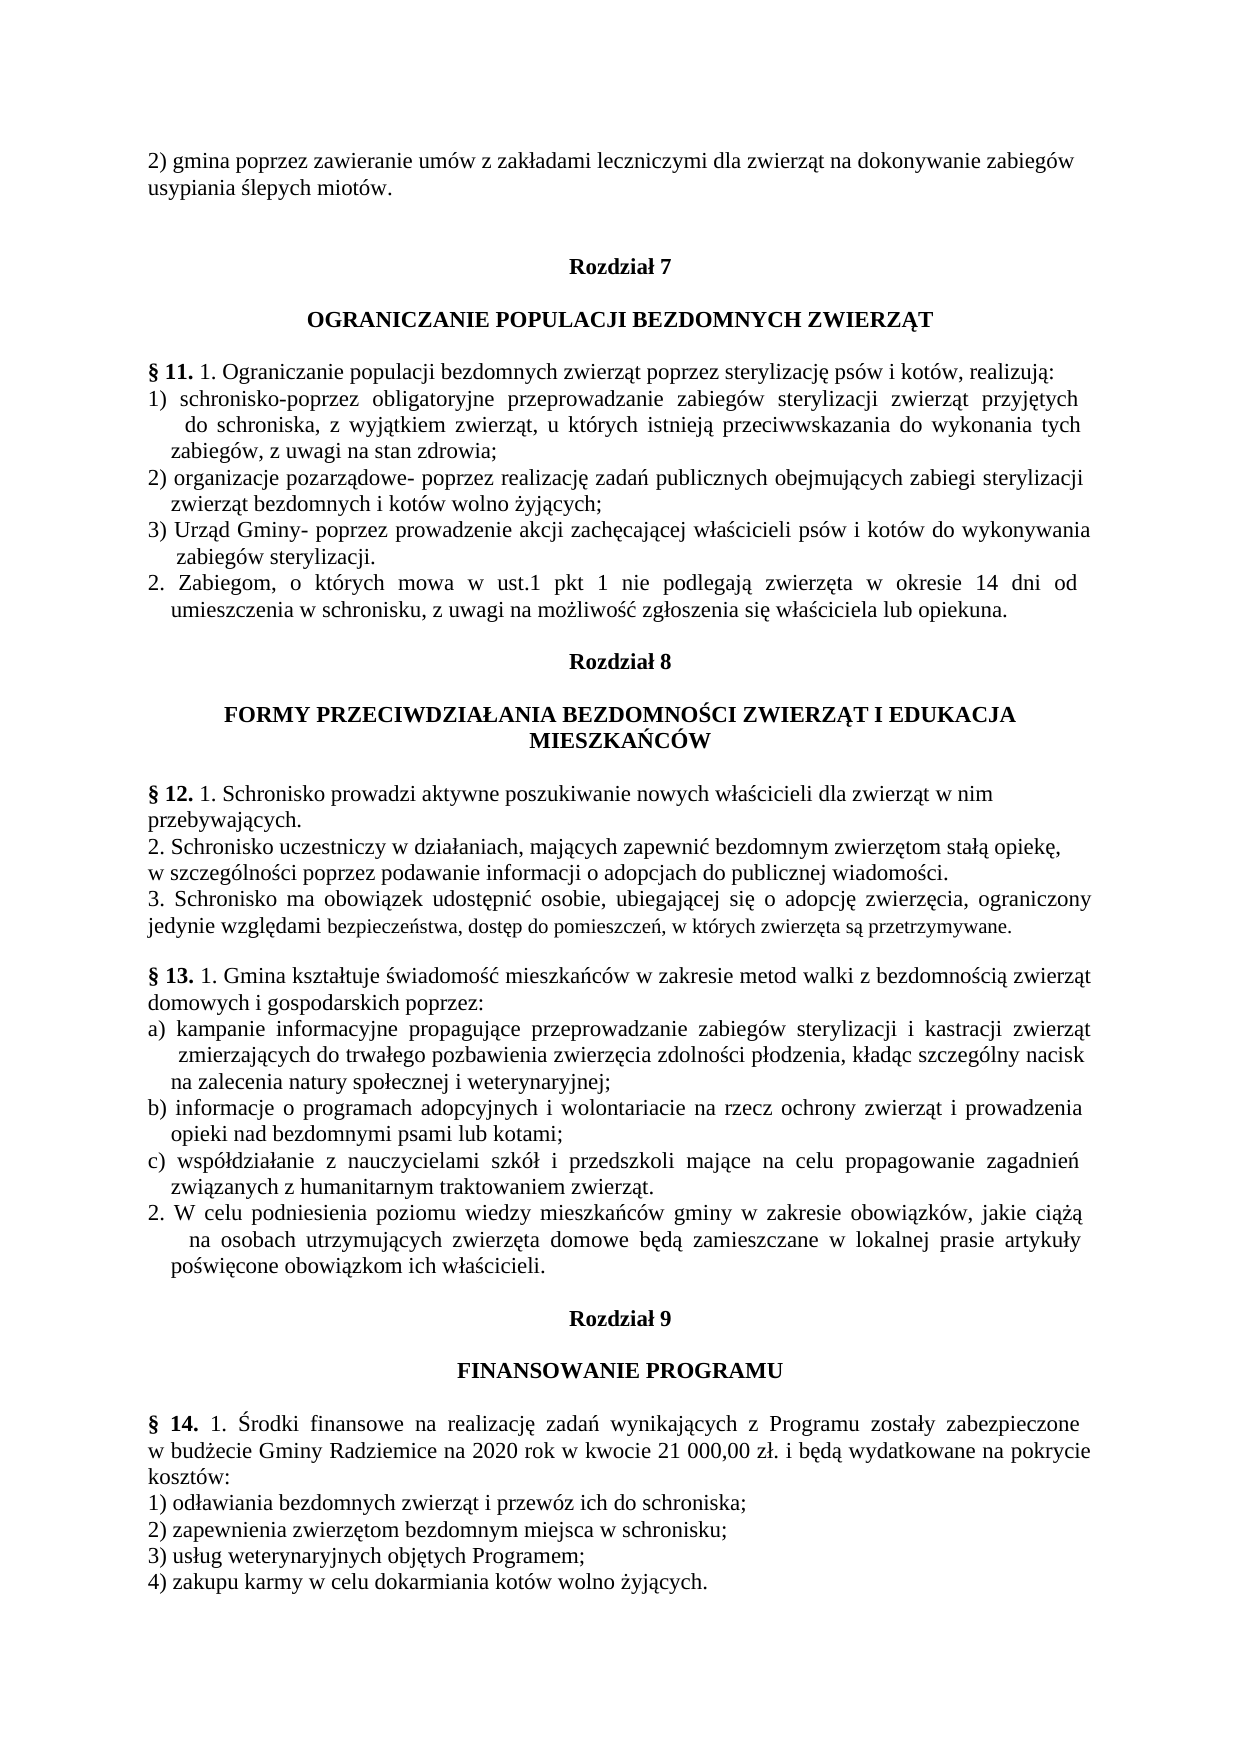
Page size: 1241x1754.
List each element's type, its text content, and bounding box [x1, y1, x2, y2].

text 1) schronisko-poprzez obligatoryjne przeprowadzanie zabiegów sterylizacji zwierząt przyjętych do schroniska, z wyjątkiem zwierząt, u których istnieją przeciwwskazania do wykonania tych zabiegów, z uwagi na stan zdrowia; [148, 385, 1093, 464]
text usypiania ślepych miotów. [148, 174, 1093, 200]
text Rozdział 8 [148, 648, 1093, 675]
text Rozdział 7 [148, 253, 1093, 279]
text 3) Urząd Gminy- poprzez prowadzenie akcji zachęcającej właścicieli psów i kotów do wykonywania zabiegów sterylizacji. [148, 517, 1093, 569]
text 3. Schronisko ma obowiązek udostępnić osobie, ubiegającej się o adopcję zwierzęcia, ograniczony jedynie względami bezpieczeństwa, dostęp do pomieszczeń, w których zwierzęta są przetrzymywane. [148, 886, 1093, 938]
text 4) zakupu karmy w celu dokarmiania kotów wolno żyjących. [148, 1568, 1093, 1595]
text OGRANICZANIE POPULACJI BEZDOMNYCH ZWIERZĄT [148, 306, 1093, 332]
text FINANSOWANIE PROGRAMU [148, 1358, 1093, 1384]
text 1) odławiania bezdomnych zwierząt i przewóz ich do schroniska; [148, 1489, 1093, 1516]
text 3) usług weterynaryjnych objętych Programem; [148, 1542, 1093, 1568]
text 2) zapewnienia zwierzętom bezdomnym miejsca w schronisku; [148, 1516, 1093, 1542]
text 2) gmina poprzez zawieranie umów z zakładami leczniczymi dla zwierząt na dokonywanie zabiegów [148, 148, 1093, 174]
text b) informacje o programach adopcyjnych i wolontariacie na rzecz ochrony zwierząt i prowadzenia opieki nad bezdomnymi psami lub kotami; [148, 1094, 1093, 1147]
text 2. W celu podniesienia poziomu wiedzy mieszkańców gminy w zakresie obowiązków, jakie ciążą na osobach utrzymujących zwierzęta domowe będą zamieszczane w lokalnej prasie artykuły poświęcone obowiązkom ich właścicieli. [148, 1199, 1093, 1278]
text 2. Schronisko uczestniczy w działaniach, mających zapewnić bezdomnym zwierzętom stałą opiekę, [148, 833, 1093, 859]
text a) kampanie informacyjne propagujące przeprowadzanie zabiegów sterylizacji i kastracji zwierząt zmierzających do trwałego pozbawienia zwierzęcia zdolności płodzenia, kładąc szczególny nacisk na zalecenia natury społecznej i weterynaryjnej; [148, 1015, 1093, 1094]
text Rozdział 9 [148, 1305, 1093, 1331]
text § 11. 1. Ograniczanie populacji bezdomnych zwierząt poprzez sterylizację psów i kotów, realizują: [148, 358, 1093, 385]
text 2) organizacje pozarządowe- poprzez realizację zadań publicznych obejmujących zabiegi sterylizacji zwierząt bezdomnych i kotów wolno żyjących; [148, 464, 1093, 517]
text 2. Zabiegom, o których mowa w ust.1 pkt 1 nie podlegają zwierzęta w okresie 14 dni od umieszczenia w schronisku, z uwagi na możliwość zgłoszenia się właściciela lub opiekuna. [148, 569, 1093, 622]
text § 13. 1. Gmina kształtuje świadomość mieszkańców w zakresie metod walki z bezdomnością zwierząt domowych i gospodarskich poprzez: [148, 962, 1093, 1015]
text c) współdziałanie z nauczycielami szkół i przedszkoli mające na celu propagowanie zagadnień związanych z humanitarnym traktowaniem zwierząt. [148, 1147, 1093, 1199]
text przebywających. [148, 806, 1093, 833]
text § 14. 1. Środki finansowe na realizację zadań wynikających z Programu zostały zabezpieczone w budżecie Gminy Radziemice na 2020 rok w kwocie 21 000,00 zł. i będą wydatkowane na pokrycie kosztów: [148, 1410, 1093, 1489]
text w szczególności poprzez podawanie informacji o adopcjach do publicznej wiadomości. [148, 859, 1093, 886]
text § 12. 1. Schronisko prowadzi aktywne poszukiwanie nowych właścicieli dla zwierząt w nim [148, 780, 1093, 806]
text FORMY PRZECIWDZIAŁANIA BEZDOMNOŚCI ZWIERZĄT I EDUKACJA MIESZKAŃCÓW [148, 701, 1093, 754]
